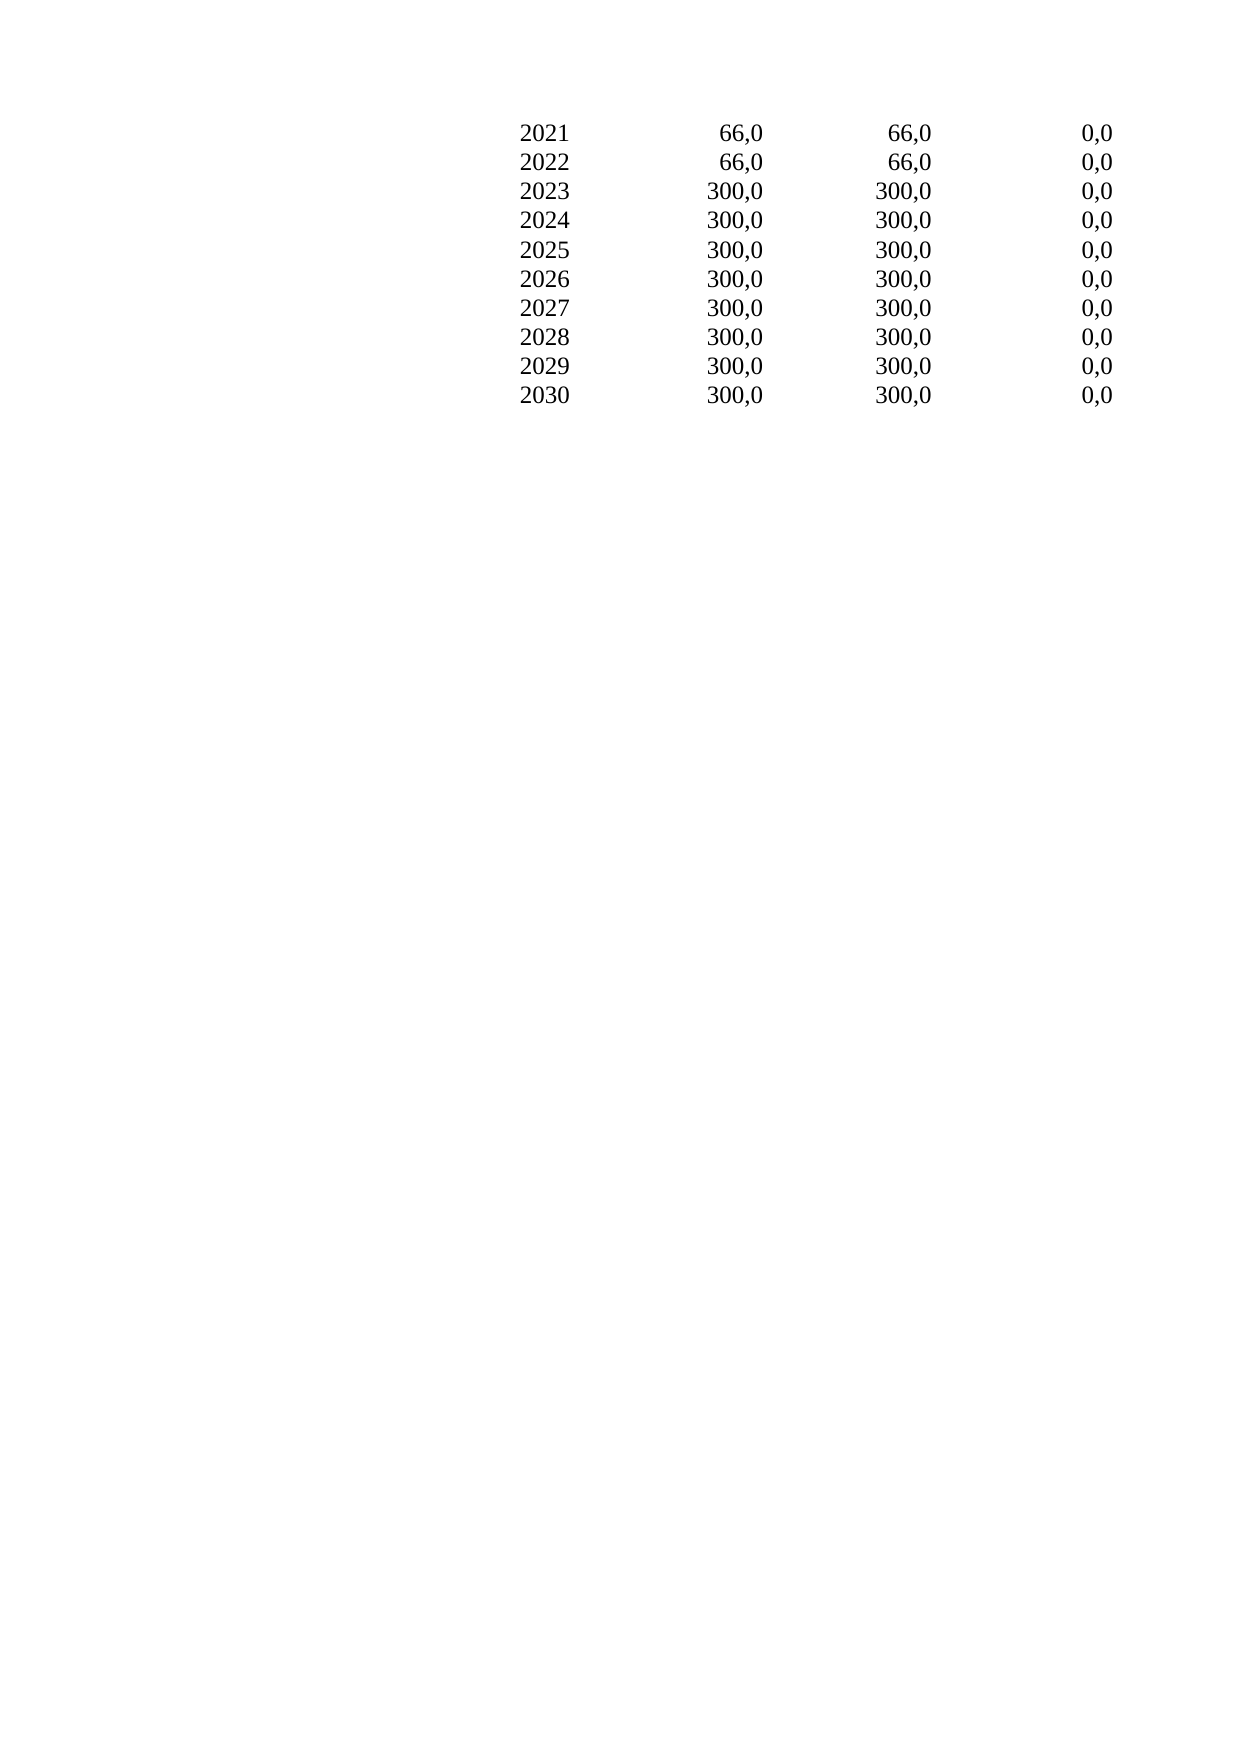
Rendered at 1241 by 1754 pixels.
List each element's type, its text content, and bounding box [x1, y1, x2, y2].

table_cell 2029 [469, 351, 620, 381]
table_cell 2027 [469, 293, 620, 322]
table_cell 300,0 [620, 381, 826, 410]
table_cell 300,0 [620, 293, 826, 322]
table_cell 300,0 [620, 322, 826, 351]
table_cell 2028 [469, 322, 620, 351]
table_cell 2023 [469, 176, 620, 206]
table_cell 300,0 0,0 [826, 351, 1140, 381]
table_cell 2030 [469, 381, 620, 410]
table_cell 300,0 [620, 206, 826, 235]
table_cell 300,0 0,0 [826, 381, 1140, 410]
table_cell 66,0 [620, 118, 826, 147]
table_cell 300,0 [620, 176, 826, 206]
table_cell 300,0 [620, 264, 826, 293]
table_cell 300,0 [620, 351, 826, 381]
table_cell 66,0 [620, 147, 826, 176]
table_cell 300,0 0,0 [826, 235, 1140, 264]
table_cell 2024 [469, 206, 620, 235]
table_cell 300,0 0,0 [826, 206, 1140, 235]
table_cell 300,0 0,0 [826, 322, 1140, 351]
table_cell 2021 [469, 118, 620, 147]
table_cell 2026 [469, 264, 620, 293]
table_cell 2025 [469, 235, 620, 264]
table_cell 300,0 0,0 [826, 176, 1140, 206]
table_cell 300,0 0,0 [826, 264, 1140, 293]
table_cell 2022 [469, 147, 620, 176]
table_cell 300,0 [620, 235, 826, 264]
table_cell 300,0 0,0 [826, 293, 1140, 322]
table_cell 66,0 0,0 [826, 147, 1140, 176]
table_cell 66,0 0,0 [826, 118, 1140, 147]
